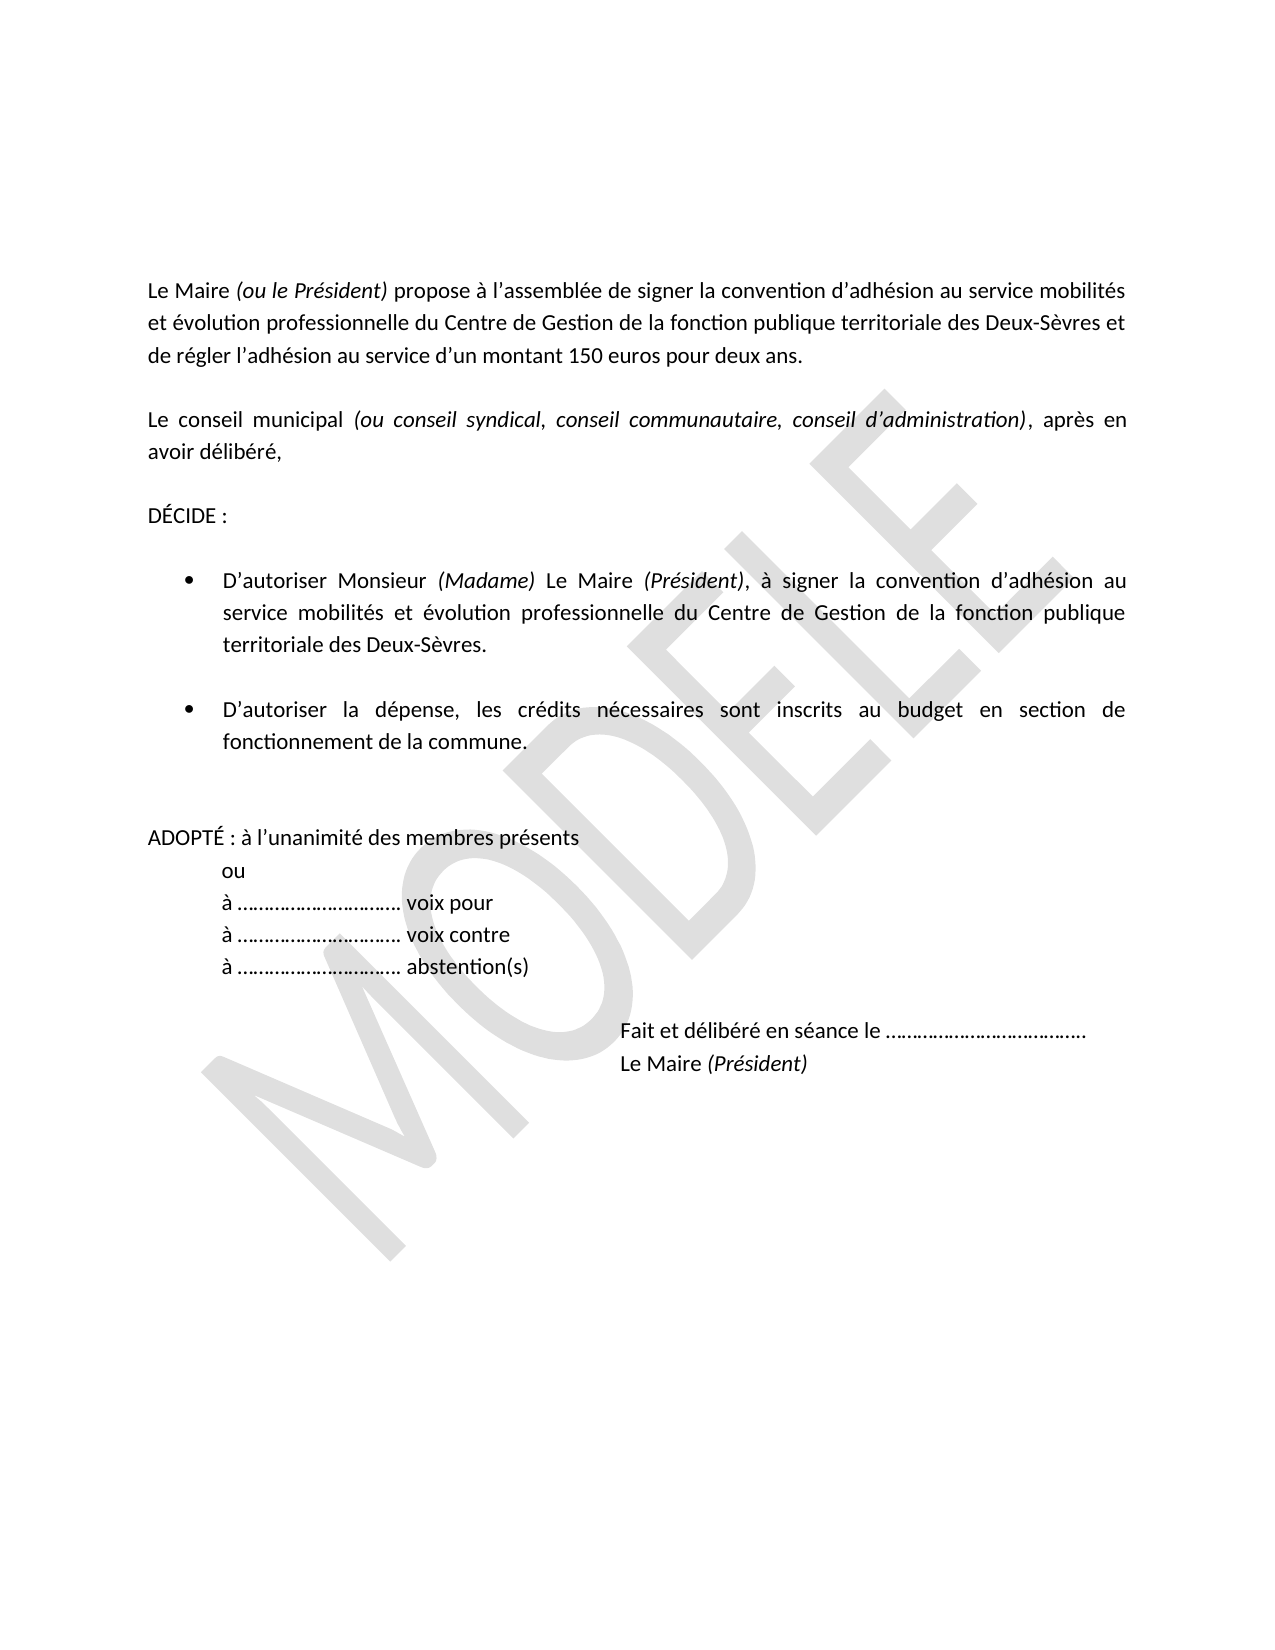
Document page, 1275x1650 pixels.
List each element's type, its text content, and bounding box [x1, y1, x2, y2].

text Le Maire (ou le Président) propose à l’assemblée de signer la convention d’adhésion au service mobilités et évolution professionnelle du Centre de Gestion de la fonction publique territoriale des Deux-Sèvres et de régler l’adhésion au service d’un montant 150 euros pour deux ans. [148, 276, 1127, 369]
text à …………………………. abstention(s) [148, 952, 1127, 980]
text à …………………………. voix pour [148, 888, 1127, 916]
text ou [148, 856, 1127, 884]
list D’autoriser la dépense, les crédits nécessaires sont inscrits au budget en section de fonctionnement de la commune. [185, 695, 1127, 755]
text ADOPTÉ : à l’unanimité des membres présents [148, 823, 1127, 852]
text Le conseil municipal (ou conseil syndical, conseil communautaire, conseil d’administration), après en avoir délibéré, [148, 405, 1127, 465]
list D’autoriser Monsieur (Madame) Le Maire (Président), à signer la convention d’adhésion au service mobilités et évolution professionnelle du Centre de Gestion de la fonction publique territoriale des Deux-Sèvres. [185, 566, 1127, 658]
text Fait et délibéré en séance le ……………………………….. [148, 1017, 1127, 1045]
text à …………………………. voix contre [148, 920, 1127, 948]
text DÉCIDE : [148, 502, 1127, 530]
text Le Maire (Président) [443, 1049, 1127, 1077]
